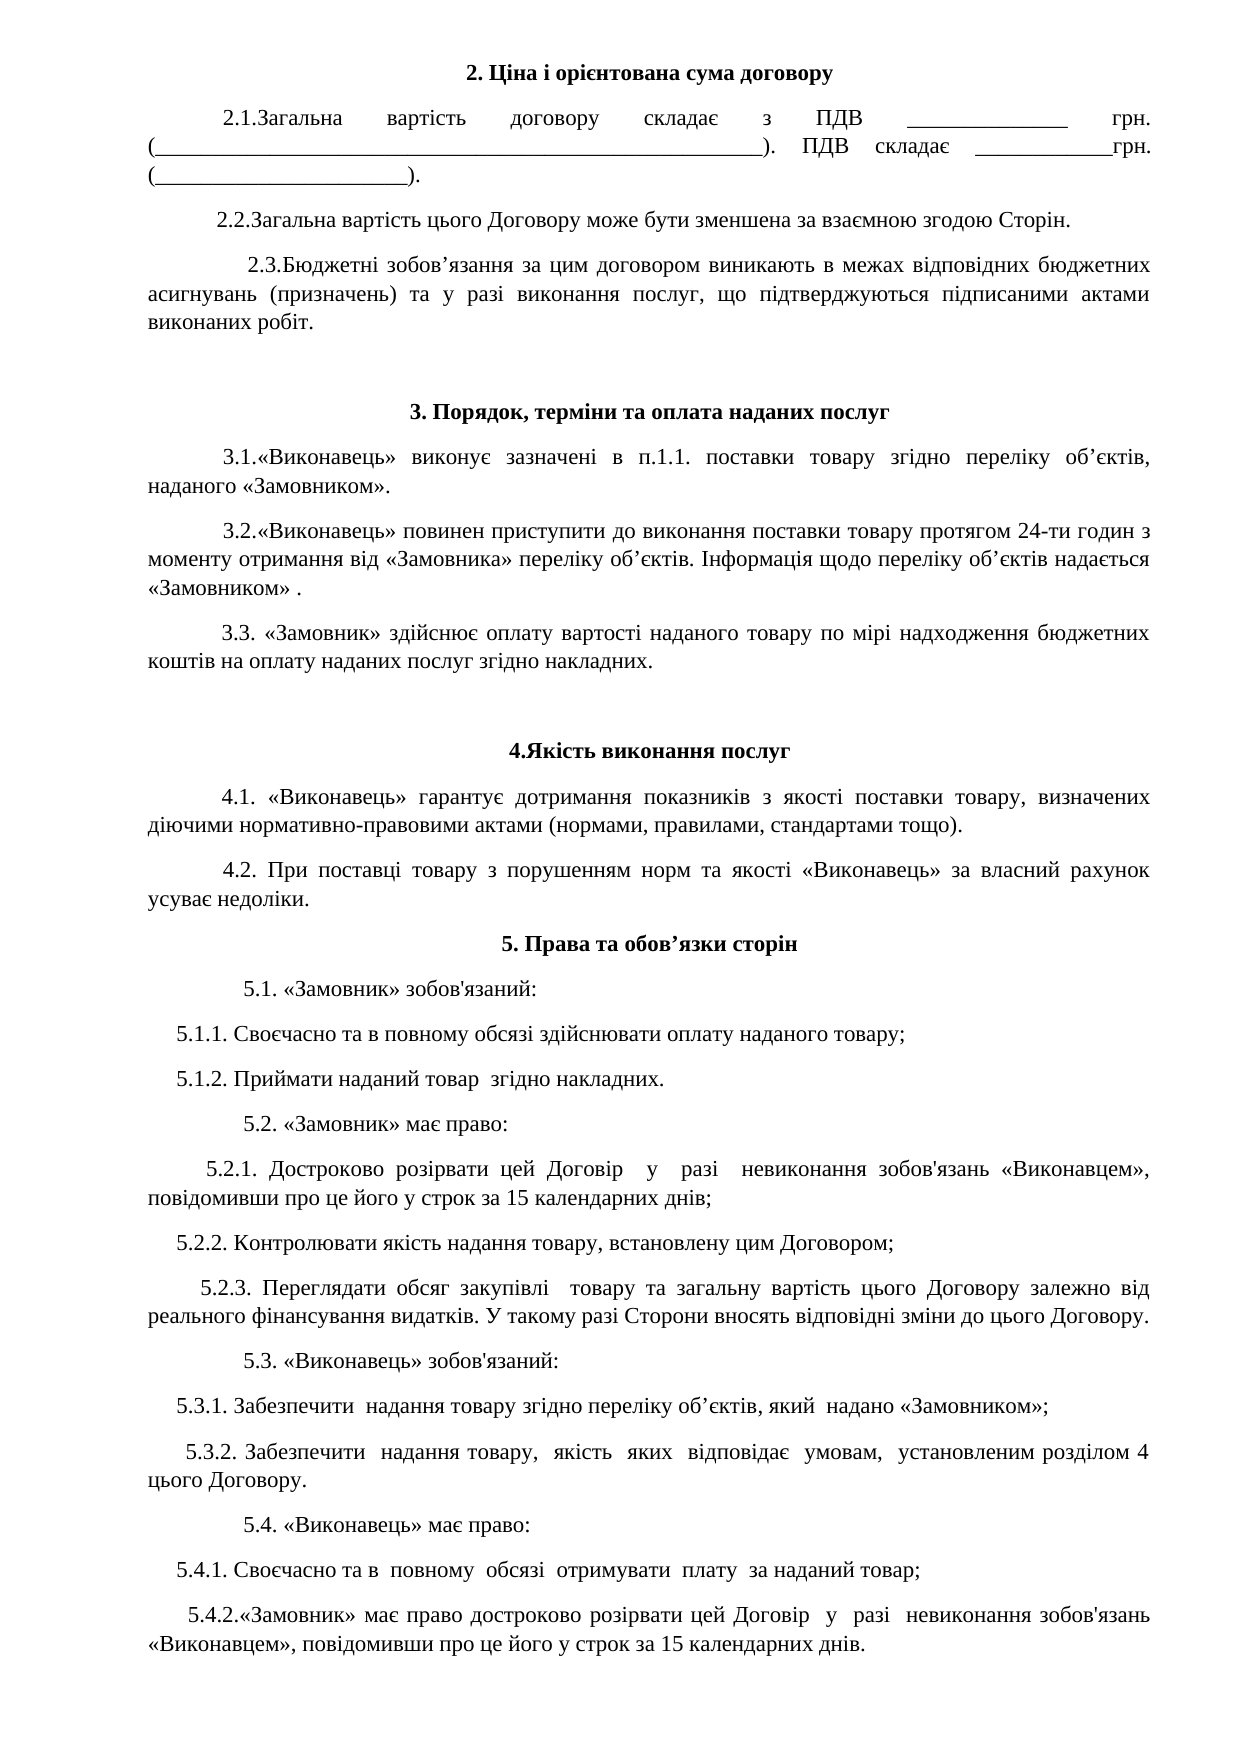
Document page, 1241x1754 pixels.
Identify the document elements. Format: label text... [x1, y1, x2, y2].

text 2.1.Загальна вартість договору складає з ПДВ ______________ грн. (_____________________________________________________). ПДВ складає ____________грн. (______________________). [148, 104, 1152, 187]
text 5.4.1. Своєчасно та в повному обсязі отримувати плату за наданий товар; [148, 1556, 1152, 1583]
text 5.1. «Замовник» зобов'язаний: [148, 975, 1152, 1001]
text 5.2.1. Достроково розірвати цей Договір у разі невиконання зобов'язань «Виконавцем», повідомивши про це його у строк за 15 календарних днів; [148, 1155, 1152, 1210]
text 5.4.2.«Замовник» має право достроково розірвати цей Договір у разі невиконання зобов'язань «Виконавцем», повідомивши про це його у строк за 15 календарних днів. [148, 1601, 1152, 1656]
text 5.1.1. Своєчасно та в повному обсязі здійснювати оплату наданого товару; [148, 1020, 1152, 1046]
text 5.1.2. Приймати наданий товар згідно накладних. [148, 1065, 1152, 1091]
text 4.2. При поставці товару з порушенням норм та якості «Виконавець» за власний рахунок усуває недоліки. [148, 856, 1152, 911]
text 3. Порядок, терміни та оплата наданих послуг [148, 398, 1152, 425]
text 2.2.Загальна вартість цього Договору може бути зменшена за взаємною згодою Сторін. [148, 206, 1152, 232]
text 4.Якість виконання послуг [148, 738, 1152, 764]
text 5.4. «Виконавець» має право: [148, 1511, 1152, 1538]
text 5.3. «Виконавець» зобов'язаний: [148, 1347, 1152, 1374]
text 3.1.«Виконавець» виконує зазначені в п.1.1. поставки товару згідно переліку об’єктів, наданого «Замовником». [148, 443, 1152, 498]
text 5.3.1. Забезпечити надання товару згідно переліку об’єктів, який надано «Замовником»; [148, 1393, 1152, 1419]
text 2.3.Бюджетні зобов’язання за цим договором виникають в межах відповідних бюджетних асигнувань (призначень) та у разі виконання послуг, що підтверджуються підписаними актами виконаних робіт. [148, 251, 1152, 334]
text 3.3. «Замовник» здійснює оплату вартості наданого товару по мірі надходження бюджетних коштів на оплату наданих послуг згідно накладних. [148, 619, 1152, 674]
text 2. Ціна і орієнтована сума договору [148, 59, 1152, 85]
text 5.2. «Замовник» має право: [148, 1110, 1152, 1137]
text 4.1. «Виконавець» гарантує дотримання показників з якості поставки товару, визначених діючими нормативно-правовими актами (нормами, правилами, стандартами тощо). [148, 783, 1152, 837]
text 5. Права та обов’язки сторін [148, 930, 1152, 956]
text 5.2.3. Переглядати обсяг закупівлі товару та загальну вартість цього Договору залежно від реального фінансування видатків. У такому разі Сторони вносять відповідні зміни до цього Договору. [148, 1274, 1152, 1329]
text 3.2.«Виконавець» повинен приступити до виконання поставки товару протягом 24-ти годин з моменту отримання від «Замовника» переліку об’єктів. Інформація щодо переліку об’єктів надається «Замовником» . [148, 517, 1152, 600]
text 5.3.2. Забезпечити надання товару, якість яких відповідає умовам, установленим розділом 4 цього Договору. [148, 1438, 1152, 1492]
text 5.2.2. Контролювати якість надання товару, встановлену цим Договором; [148, 1229, 1152, 1255]
